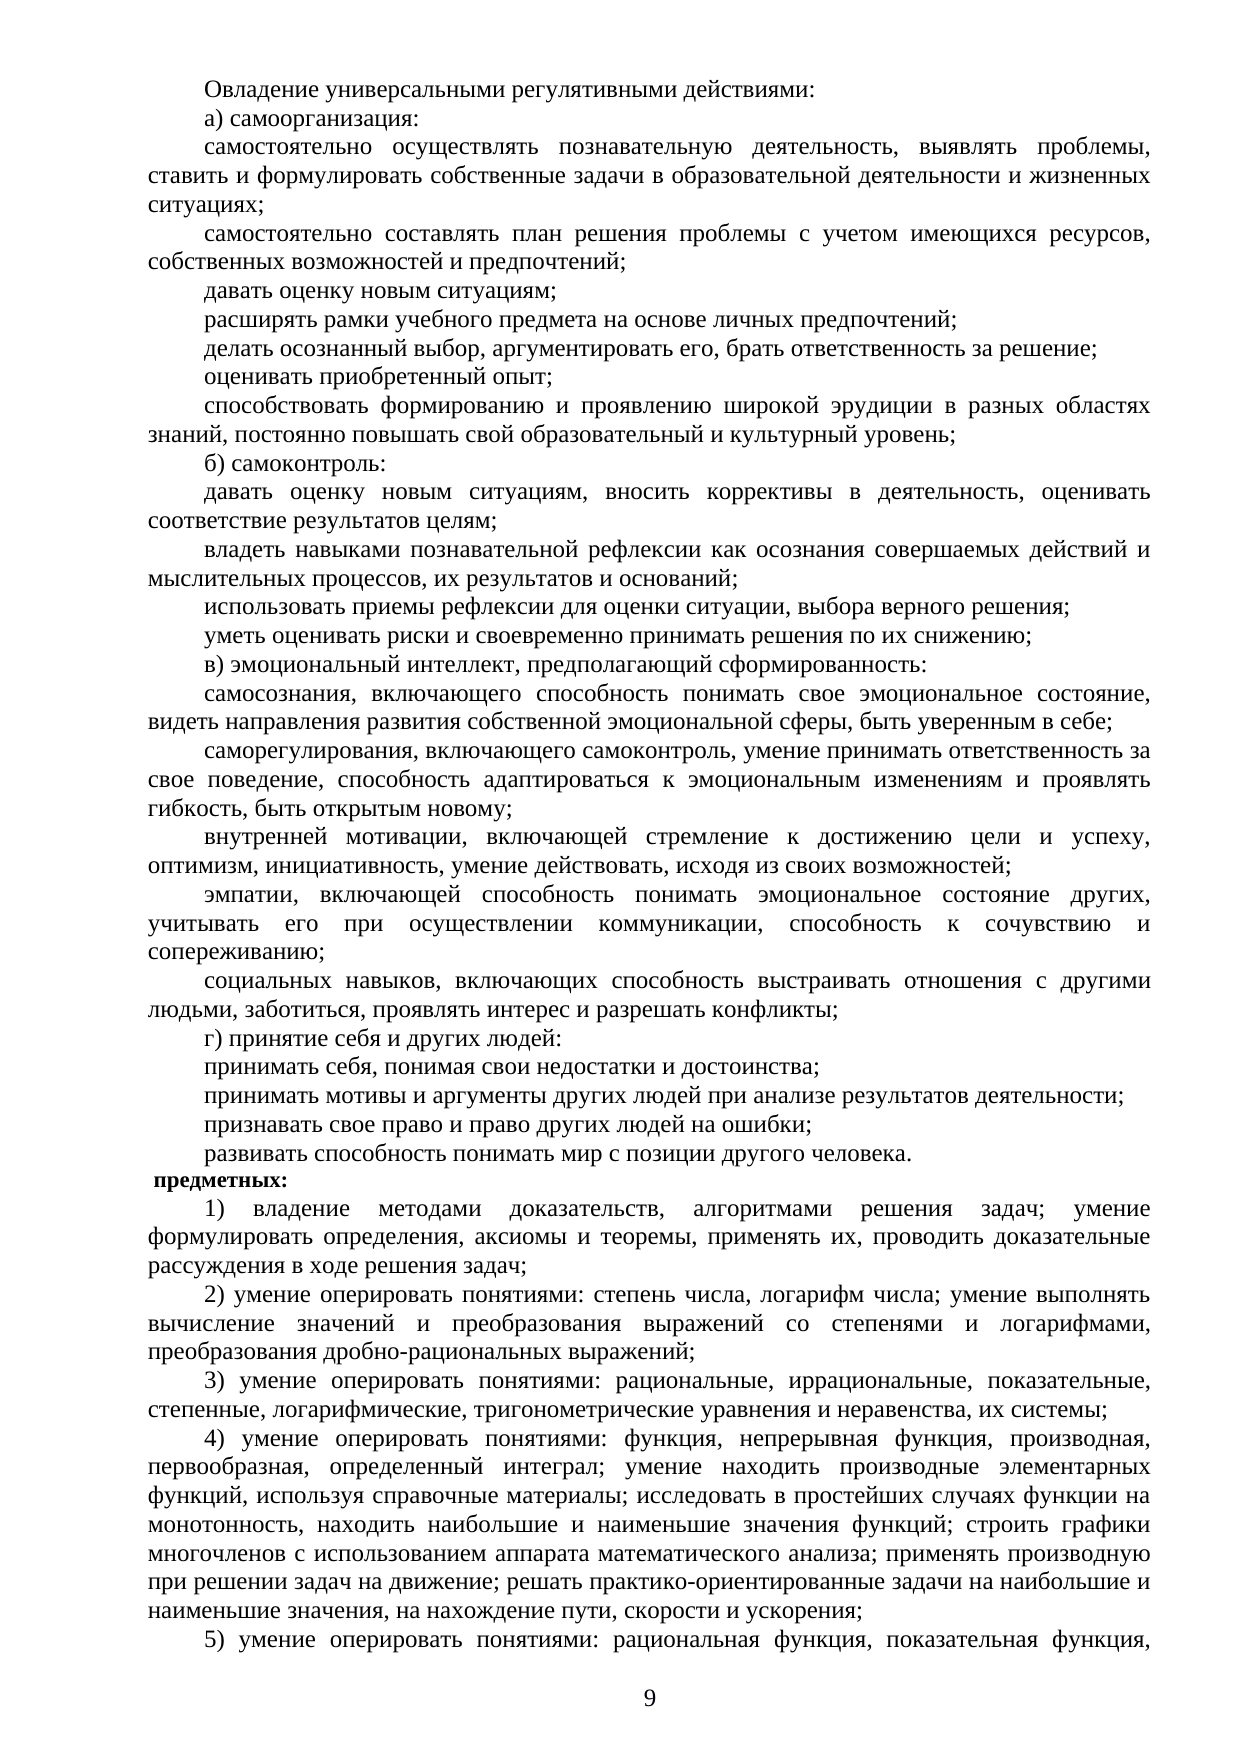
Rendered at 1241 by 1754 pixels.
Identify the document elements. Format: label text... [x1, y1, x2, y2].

text а) самоорганизация: [148, 103, 1152, 131]
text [148, 1624, 1152, 1653]
text признавать свое право и право других людей на ошибки; [148, 1109, 1152, 1138]
text самостоятельно составлять план решения проблемы с учетом имеющихся ресурсов, собственных возможностей и предпочтений; [148, 218, 1152, 275]
text 1) владение методами доказательств, алгоритмами решения задач; умение формулировать определения, аксиомы и теоремы, применять их, проводить доказательные рассуждения в ходе решения задач; [148, 1193, 1152, 1279]
text социальных навыков, включающих способность выстраивать отношения с другими людьми, заботиться, проявлять интерес и разрешать конфликты; [148, 965, 1152, 1023]
text г) принятие себя и других людей: [148, 1023, 1152, 1051]
text принимать себя, понимая свои недостатки и достоинства; [148, 1051, 1152, 1080]
text предметных: [148, 1166, 1152, 1193]
text давать оценку новым ситуациям, вносить коррективы в деятельность, оценивать соответствие результатов целям; [148, 476, 1152, 534]
text оценивать приобретенный опыт; [148, 361, 1152, 390]
text развивать способность понимать мир с позиции другого человека. [148, 1138, 1152, 1166]
text внутренней мотивации, включающей стремление к достижению цели и успеху, оптимизм, инициативность, умение действовать, исходя из своих возможностей; [148, 821, 1152, 879]
text саморегулирования, включающего самоконтроль, умение принимать ответственность за свое поведение, способность адаптироваться к эмоциональным изменениям и проявлять гибкость, быть открытым новому; [148, 735, 1152, 821]
text эмпатии, включающей способность понимать эмоциональное состояние других, учитывать его при осуществлении коммуникации, способность к сочувствию и сопереживанию; [148, 879, 1152, 965]
text самостоятельно осуществлять познавательную деятельность, выявлять проблемы, ставить и формулировать собственные задачи в образовательной деятельности и жизненных ситуациях; [148, 131, 1152, 218]
text принимать мотивы и аргументы других людей при анализе результатов деятельности; [148, 1080, 1152, 1109]
text 3) умение оперировать понятиями: рациональные, иррациональные, показательные, степенные, логарифмические, тригонометрические уравнения и неравенства, их системы; [148, 1365, 1152, 1423]
text давать оценку новым ситуациям; [148, 275, 1152, 304]
text самосознания, включающего способность понимать свое эмоциональное состояние, видеть направления развития собственной эмоциональной сферы, быть уверенным в себе; [148, 678, 1152, 735]
text в) эмоциональный интеллект, предполагающий сформированность: [148, 649, 1152, 678]
text б) самоконтроль: [148, 448, 1152, 476]
text уметь оценивать риски и своевременно принимать решения по их снижению; [148, 620, 1152, 649]
text Овладение универсальными регулятивными действиями: [148, 74, 1152, 103]
text 4) умение оперировать понятиями: функция, непрерывная функция, производная, первообразная, определенный интеграл; умение находить производные элементарных функций, используя справочные материалы; исследовать в простейших случаях функции на монотонность, находить наибольшие и наименьшие значения функций; строить графики многочленов с использованием аппарата математического анализа; применять производную при решении задач на движение; решать практико-ориентированные задачи на наибольшие и наименьшие значения, на нахождение пути, скорости и ускорения; [148, 1423, 1152, 1624]
text 2) умение оперировать понятиями: степень числа, логарифм числа; умение выполнять вычисление значений и преобразования выражений со степенями и логарифмами, преобразования дробно-рациональных выражений; [148, 1279, 1152, 1365]
text расширять рамки учебного предмета на основе личных предпочтений; [148, 304, 1152, 333]
text владеть навыками познавательной рефлексии как осознания совершаемых действий и мыслительных процессов, их результатов и оснований; [148, 534, 1152, 591]
text делать осознанный выбор, аргументировать его, брать ответственность за решение; [148, 333, 1152, 361]
text использовать приемы рефлексии для оценки ситуации, выбора верного решения; [148, 591, 1152, 620]
text способствовать формированию и проявлению широкой эрудиции в разных областях знаний, постоянно повышать свой образовательный и культурный уровень; [148, 390, 1152, 448]
